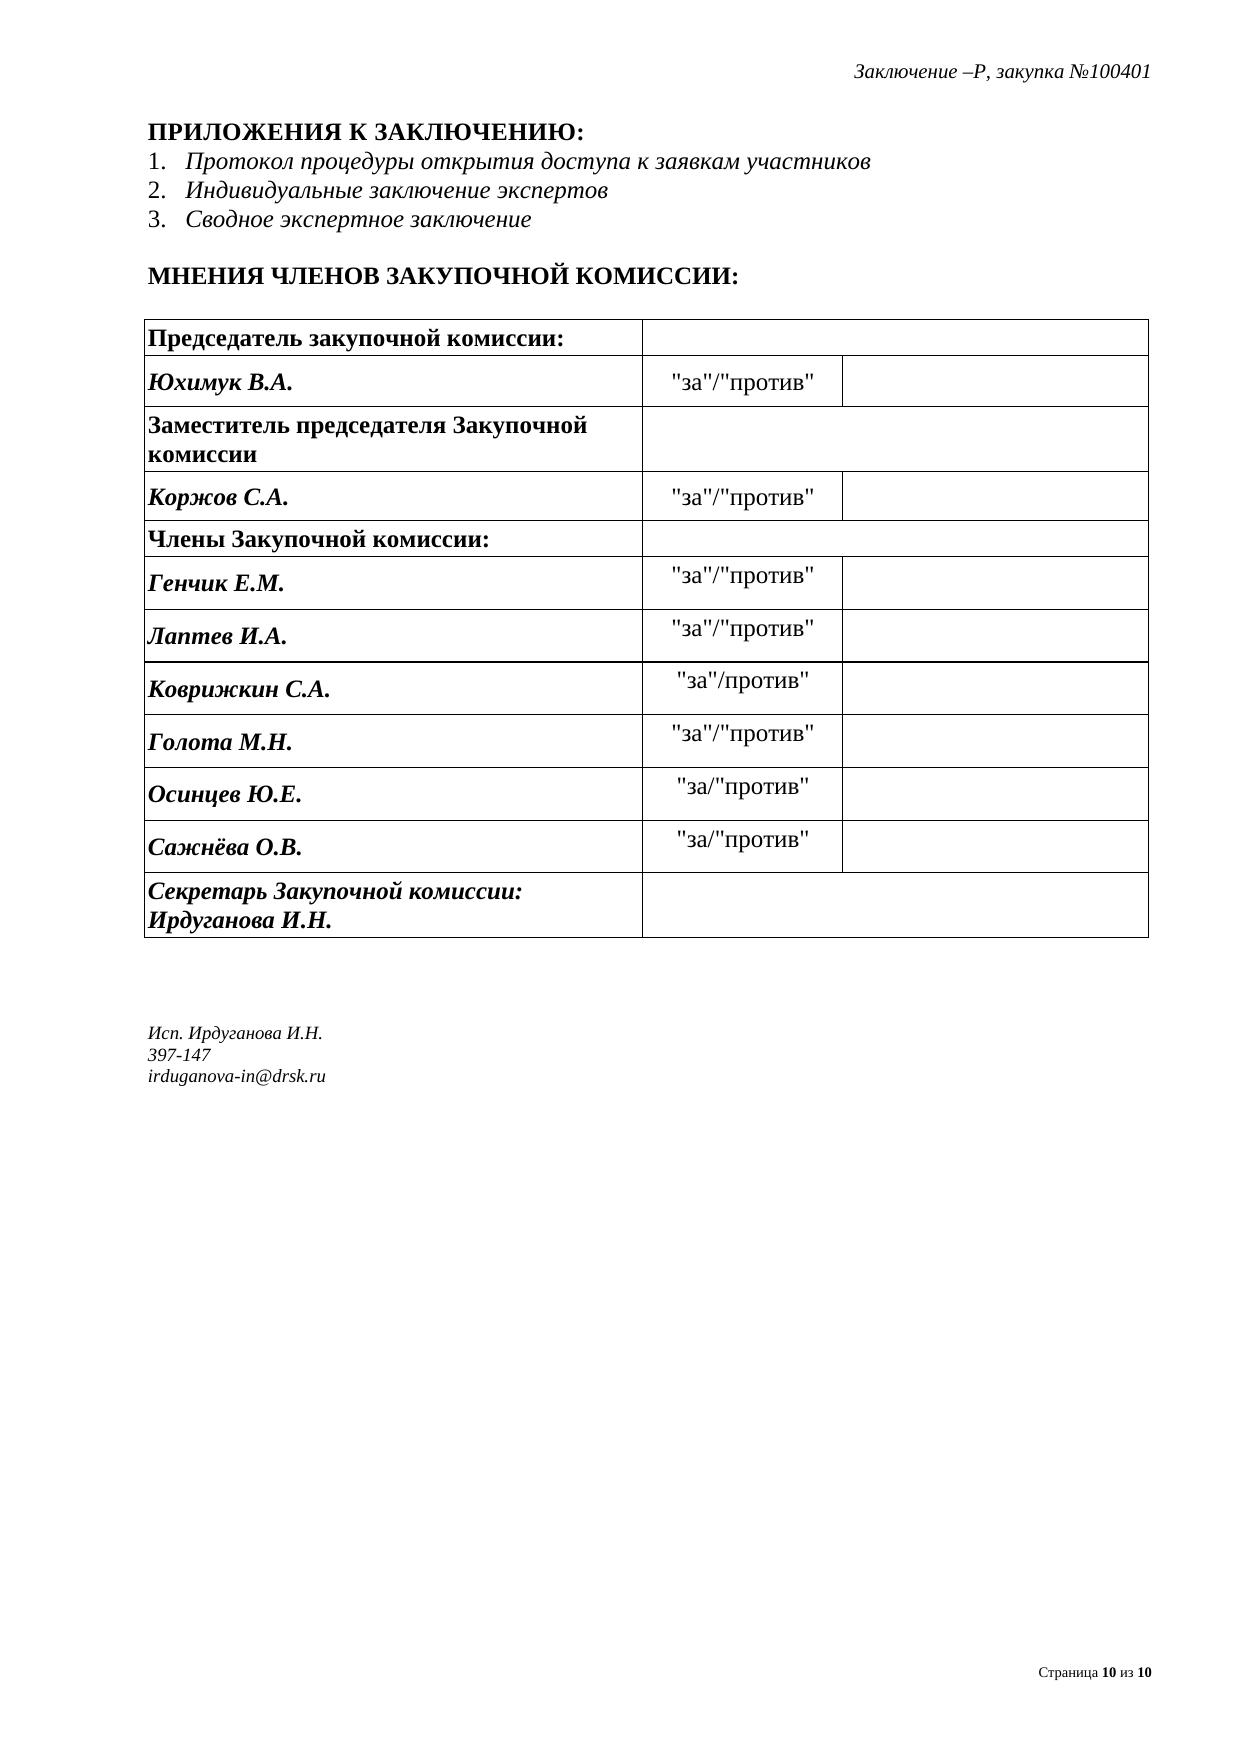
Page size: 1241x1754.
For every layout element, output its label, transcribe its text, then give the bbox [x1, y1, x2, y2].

table_cell "за"/"против" [643, 356, 842, 406]
table_cell [843, 821, 1148, 872]
table_cell Юхимук В.А. [145, 356, 642, 406]
table_header Председатель закупочной комиссии: [145, 320, 642, 355]
text ПРИЛОЖЕНИЯ К ЗАКЛЮЧЕНИЮ: [148, 117, 1152, 146]
table_cell Осинцев Ю.Е. [145, 768, 642, 819]
table_cell Сажнёва О.В. [145, 821, 642, 872]
table_cell [843, 663, 1148, 714]
table_cell [643, 521, 1148, 556]
list Сводное экспертное заключение [148, 204, 1152, 232]
table_cell "за/"против" [643, 821, 842, 872]
table_cell [843, 356, 1148, 406]
table_cell "за"/"против" [643, 610, 842, 661]
table_cell "за"/"против" [643, 557, 842, 609]
table_cell "за"/"против" [643, 715, 842, 767]
table_cell Коврижкин С.А. [145, 663, 642, 714]
table_cell Заместитель председателя Закупочной комиссии [145, 407, 642, 471]
table_cell [643, 407, 1148, 471]
table_cell "за"/"против" [643, 472, 842, 520]
table_header [643, 320, 1148, 355]
table_cell [643, 873, 1148, 937]
text 397-147 [148, 1043, 1152, 1065]
text irduganova-in@drsk.ru [148, 1065, 1152, 1087]
list Индивидуальные заключение экспертов [148, 175, 1152, 204]
list Протокол процедуры открытия доступа к заявкам участников [148, 146, 1152, 175]
table_cell Голота М.Н. [145, 715, 642, 767]
table_cell Секретарь Закупочной комиссии: Ирдуганова И.Н. [145, 873, 642, 937]
table_cell [843, 768, 1148, 819]
table_cell [843, 557, 1148, 609]
table_cell "за/"против" [643, 768, 842, 819]
table_cell Генчик Е.М. [145, 557, 642, 609]
table_cell "за"/против" [643, 663, 842, 714]
table_cell Лаптев И.А. [145, 610, 642, 661]
table_cell [843, 610, 1148, 661]
table_cell [843, 472, 1148, 520]
table_cell [843, 715, 1148, 767]
text МНЕНИЯ ЧЛЕНОВ ЗАКУПОЧНОЙ КОМИССИИ: [148, 261, 1152, 290]
text Исп. Ирдуганова И.Н. [148, 1022, 1152, 1043]
table_cell Коржов С.А. [145, 472, 642, 520]
table_cell Члены Закупочной комиссии: [145, 521, 642, 556]
